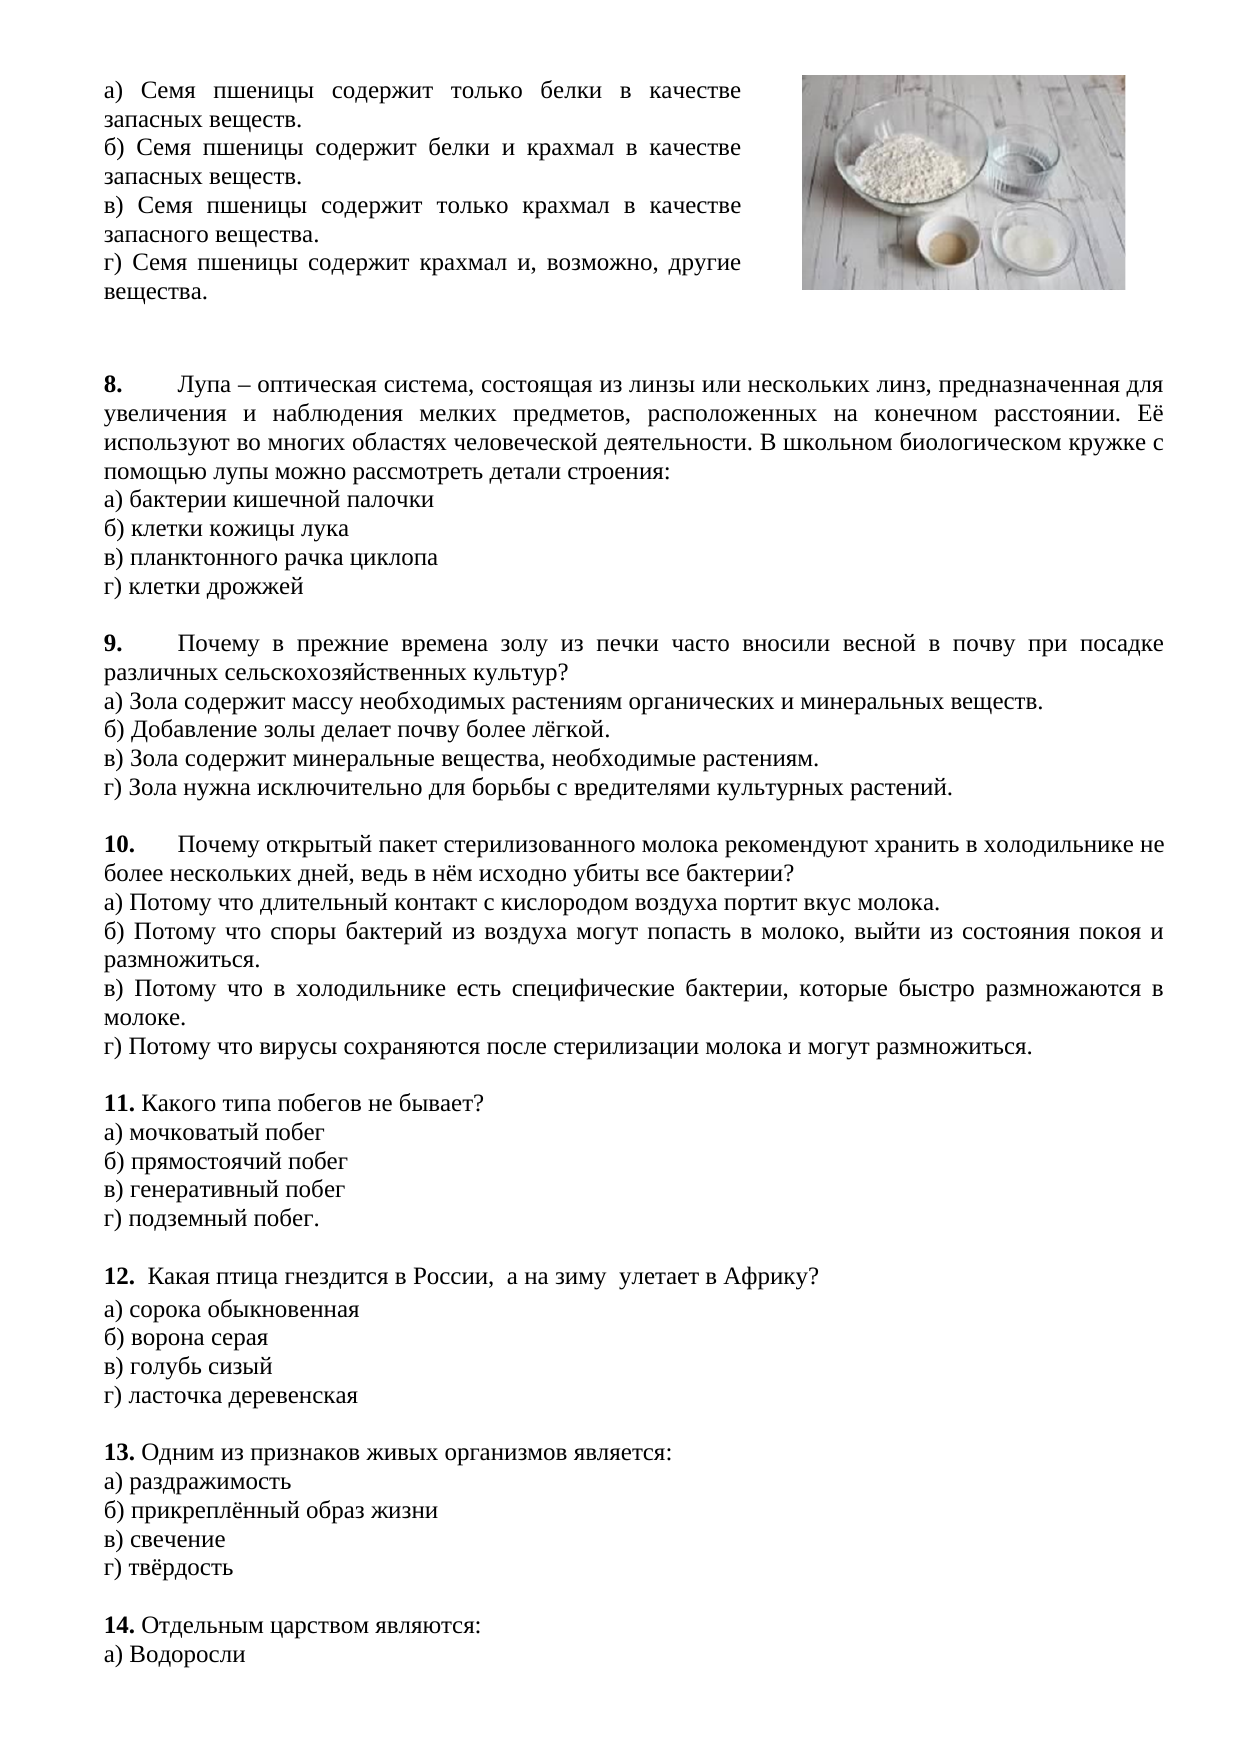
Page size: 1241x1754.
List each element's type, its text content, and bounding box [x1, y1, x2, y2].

text а) раздражимость [103, 1466, 1165, 1495]
table_header а) Семя пшеницы содержит только белки в качестве запасных веществ. б) Семя пшеницы содержит белки и крахмал в качестве запасных веществ. в) Семя пшеницы содержит только крахмал в качестве запасного вещества. г) Семя пшеницы содержит крахмал и, возможно, другие вещества. [92, 75, 753, 341]
table_header [753, 75, 1181, 341]
text б) ворона серая [103, 1322, 1165, 1351]
text г) клетки дрожжей [103, 571, 1165, 599]
text 12. Какая птица гнездится в России, а на зиму улетает в Африку? [103, 1261, 1165, 1289]
text б) Потому что споры бактерий из воздуха могут попасть в молоко, выйти из состояния покоя и размножиться. [103, 916, 1165, 973]
text г) Потому что вирусы сохраняются после стерилизации молока и могут размножиться. [103, 1031, 1165, 1059]
text а) сорока обыкновенная [103, 1294, 1165, 1322]
text в) свечение [103, 1524, 1165, 1552]
picture [802, 75, 1126, 290]
text б) клетки кожицы лука [103, 513, 1165, 542]
text в) Зола содержит минеральные вещества, необходимые растениям. [103, 743, 1165, 772]
text 10. Почему открытый пакет стерилизованного молока рекомендуют хранить в холодильнике не более нескольких дней, ведь в нём исходно убиты все бактерии? [103, 829, 1165, 887]
text г) Зола нужна исключительно для борьбы с вредителями культурных растений. [103, 772, 1165, 801]
text г) твёрдость [103, 1552, 1165, 1581]
text 13. Одним из признаков живых организмов является: [103, 1437, 1165, 1466]
text 14. Отдельным царством являются: [103, 1610, 1165, 1639]
text б) Добавление золы делает почву более лёгкой. [103, 714, 1165, 743]
text в) Потому что в холодильнике есть специфические бактерии, которые быстро размножаются в молоке. [103, 973, 1165, 1031]
text г) ласточка деревенская [103, 1380, 1165, 1409]
text 11. Какого типа побегов не бывает? [103, 1088, 1165, 1117]
text а) Зола содержит массу необходимых растениям органических и минеральных веществ. [103, 686, 1165, 714]
text 9. Почему в прежние времена золу из печки часто вносили весной в почву при посадке различных сельскохозяйственных культур? [103, 628, 1165, 686]
text в) голубь сизый [103, 1351, 1165, 1380]
text а) Потому что длительный контакт с кислородом воздуха портит вкус молока. [103, 887, 1165, 916]
text в) планктонного рачка циклопа [103, 542, 1165, 571]
text г) подземный побег. [103, 1203, 1165, 1232]
text 8. Лупа – оптическая система, состоящая из линзы или нескольких линз, предназначенная для увеличения и наблюдения мелких предметов, расположенных на конечном расстоянии. Её используют во многих областях человеческой деятельности. В школьном биологическом кружке с помощью лупы можно рассмотреть детали строения: [103, 369, 1165, 484]
text б) прикреплённый образ жизни [103, 1495, 1165, 1524]
text а) бактерии кишечной палочки [103, 484, 1165, 513]
text б) прямостоячий побег [103, 1146, 1165, 1174]
text в) генеративный побег [103, 1174, 1165, 1203]
text а) мочковатый побег [103, 1117, 1165, 1146]
text а) Водоросли [103, 1639, 1165, 1667]
